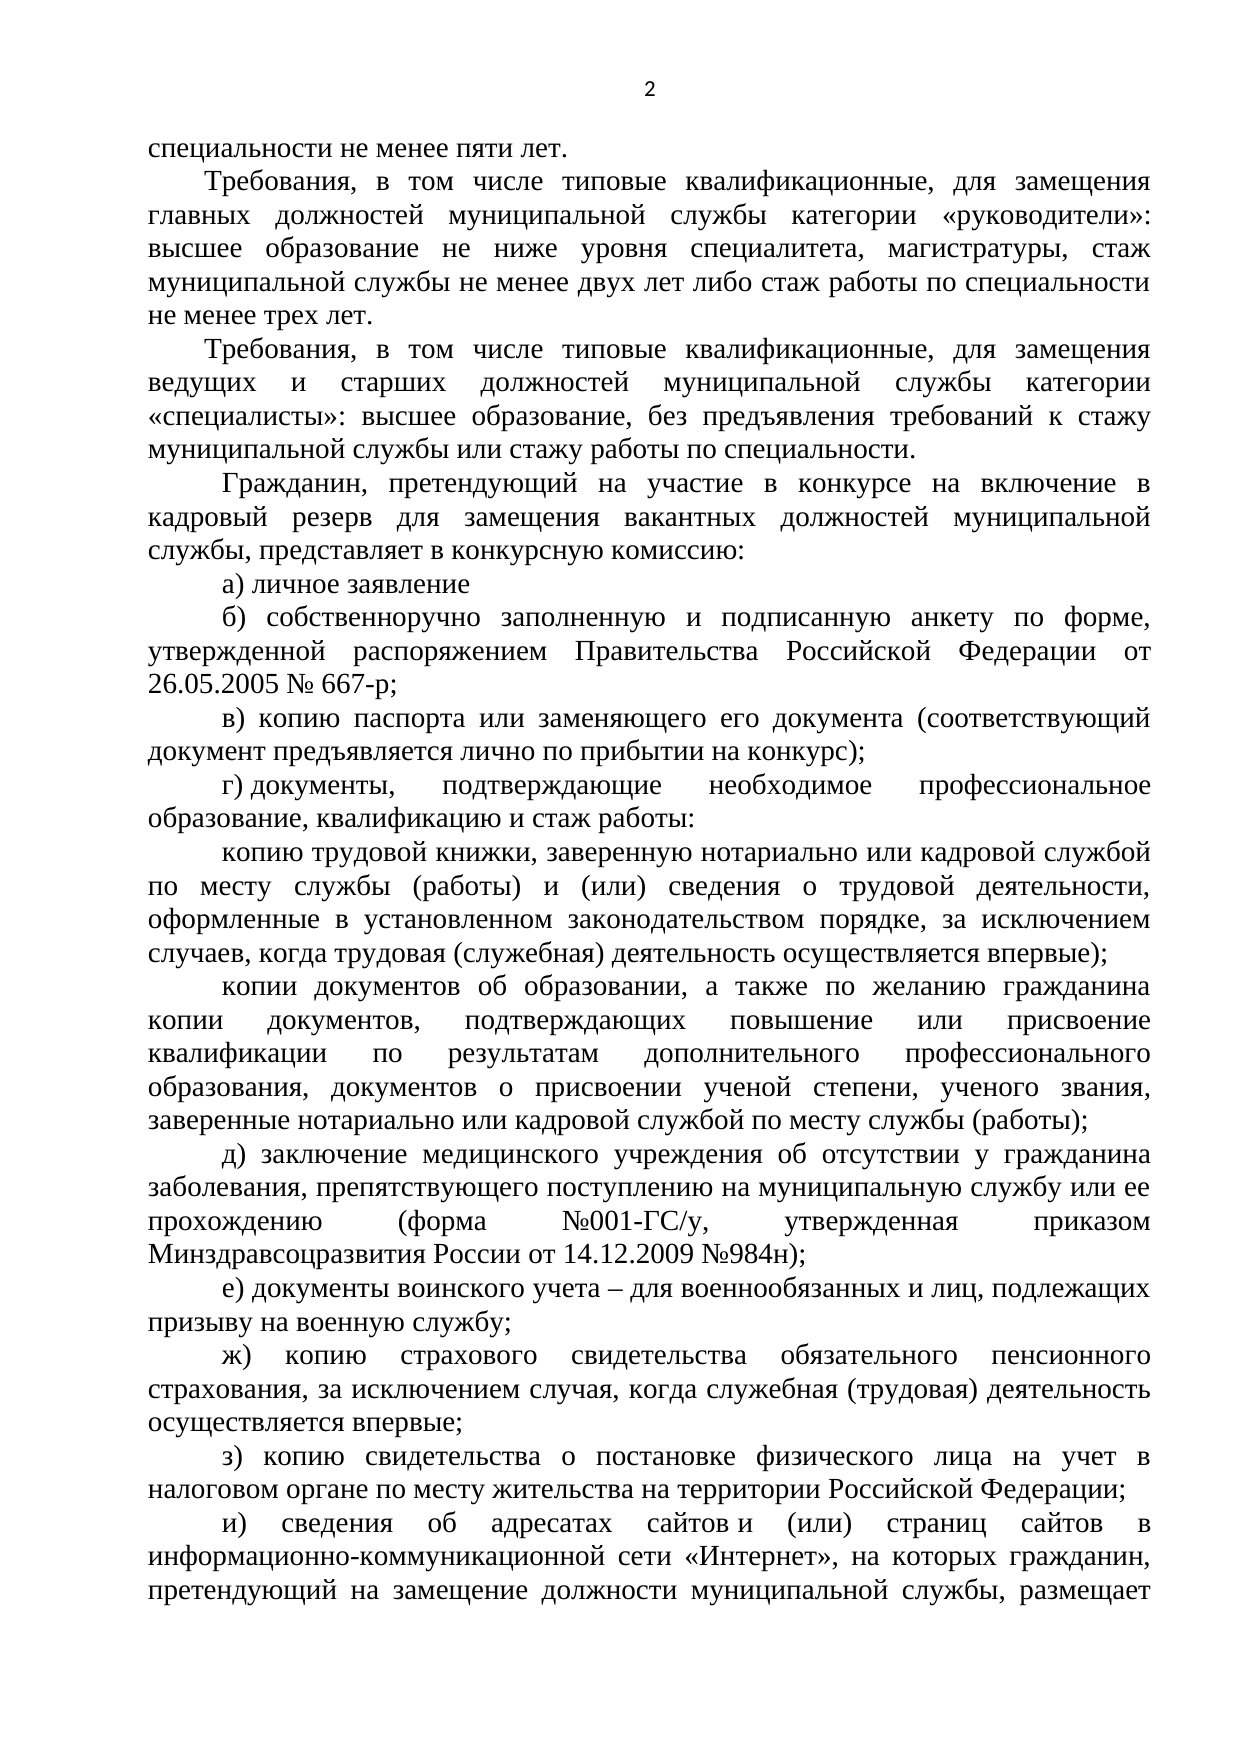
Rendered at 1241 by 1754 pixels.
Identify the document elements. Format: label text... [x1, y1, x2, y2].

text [148, 130, 1152, 163]
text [148, 1505, 1152, 1606]
text ж) копию страхового свидетельства обязательного пенсионного страхования, за исключением случая, когда служебная (трудовая) деятельность осуществляется впервые; [148, 1337, 1152, 1438]
text в) копию паспорта или заменяющего его документа (соответствующий документ предъявляется лично по прибытии на конкурс); [148, 700, 1152, 767]
text д) заключение медицинского учреждения об отсутствии у гражданина заболевания, препятствующего поступлению на муниципальную службу или ее прохождению (форма №001-ГС/у, утвержденная приказом Минздравсоцразвития России от 14.12.2009 №984н); [148, 1136, 1152, 1270]
text е) документы воинского учета – для военнообязанных и лиц, подлежащих призыву на военную службу; [148, 1270, 1152, 1337]
text г) документы, подтверждающие необходимое профессиональное образование, квалификацию и стаж работы: [148, 767, 1152, 834]
text Требования, в том числе типовые квалификационные, для замещения главных должностей муниципальной службы категории «руководители»: высшее образование не ниже уровня специалитета, магистратуры, стаж муниципальной службы не менее двух лет либо стаж работы по специальности не менее трех лет. [148, 163, 1152, 331]
text Требования, в том числе типовые квалификационные, для замещения ведущих и старших должностей муниципальной службы категории «специалисты»: высшее образование, без предъявления требований к стажу муниципальной службы или стажу работы по специальности. [148, 331, 1152, 465]
text Гражданин, претендующий на участие в конкурсе на включение в кадровый резерв для замещения вакантных должностей муниципальной службы, представляет в конкурсную комиссию: [148, 465, 1152, 566]
text копии документов об образовании, а также по желанию гражданина копии документов, подтверждающих повышение или присвоение квалификации по результатам дополнительного профессионального образования, документов о присвоении ученой степени, ученого звания, заверенные нотариально или кадровой службой по месту службы (работы); [148, 968, 1152, 1136]
text б) собственноручно заполненную и подписанную анкету по форме, утвержденной распоряжением Правительства Российской Федерации от 26.05.2005 № 667-р; [148, 599, 1152, 700]
text а) личное заявление [148, 566, 1152, 599]
text копию трудовой книжки, заверенную нотариально или кадровой службой по месту службы (работы) и (или) сведения о трудовой деятельности, оформленные в установленном законодательством порядке, за исключением случаев, когда трудовая (служебная) деятельность осуществляется впервые); [148, 834, 1152, 968]
text з) копию свидетельства о постановке физического лица на учет в налоговом органе по месту жительства на территории Российской Федерации; [148, 1438, 1152, 1505]
